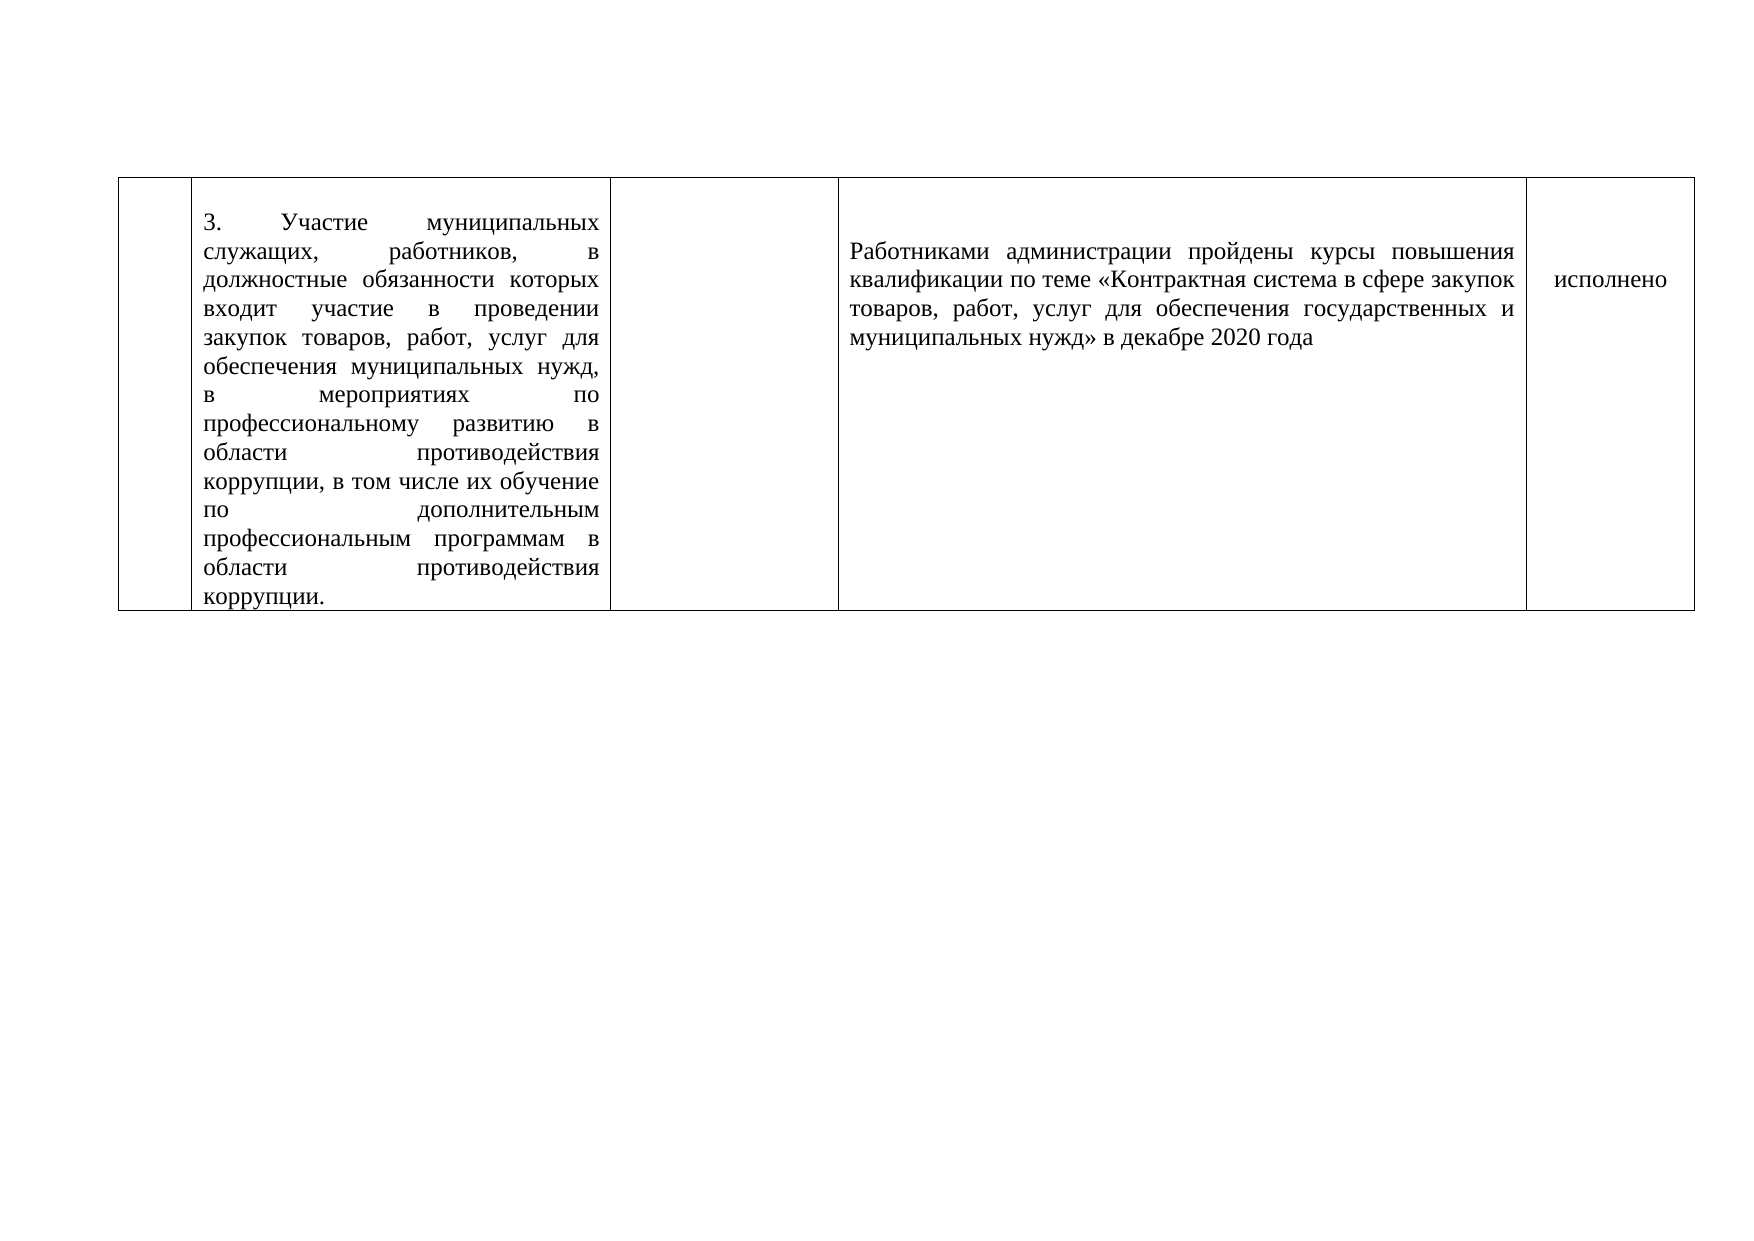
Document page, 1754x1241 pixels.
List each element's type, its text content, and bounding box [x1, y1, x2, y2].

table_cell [611, 178, 838, 609]
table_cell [1527, 178, 1694, 609]
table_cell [192, 178, 610, 609]
table_cell V [119, 178, 191, 609]
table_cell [839, 178, 1526, 609]
